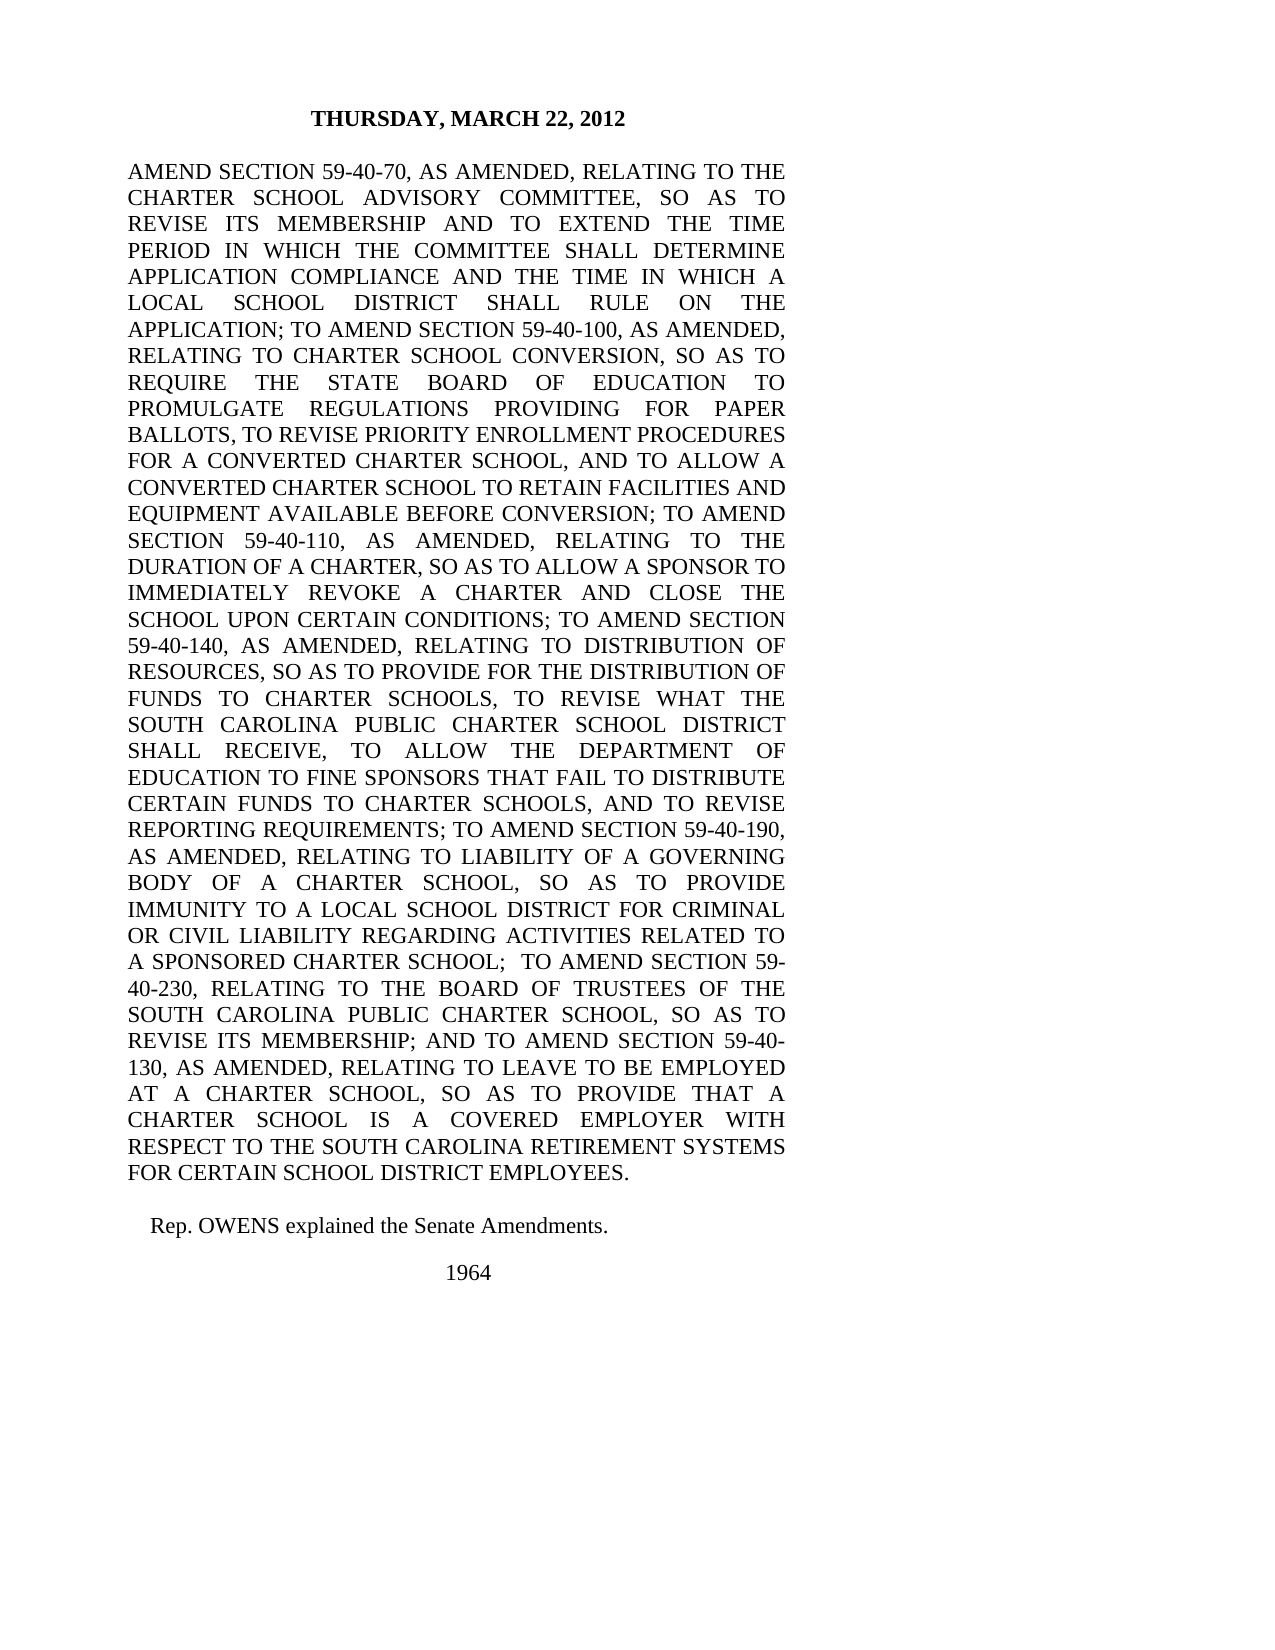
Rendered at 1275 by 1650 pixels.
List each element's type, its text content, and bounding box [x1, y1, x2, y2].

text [127, 158, 786, 1186]
text Rep. OWENS explained the Senate Amendments. [127, 1212, 786, 1238]
